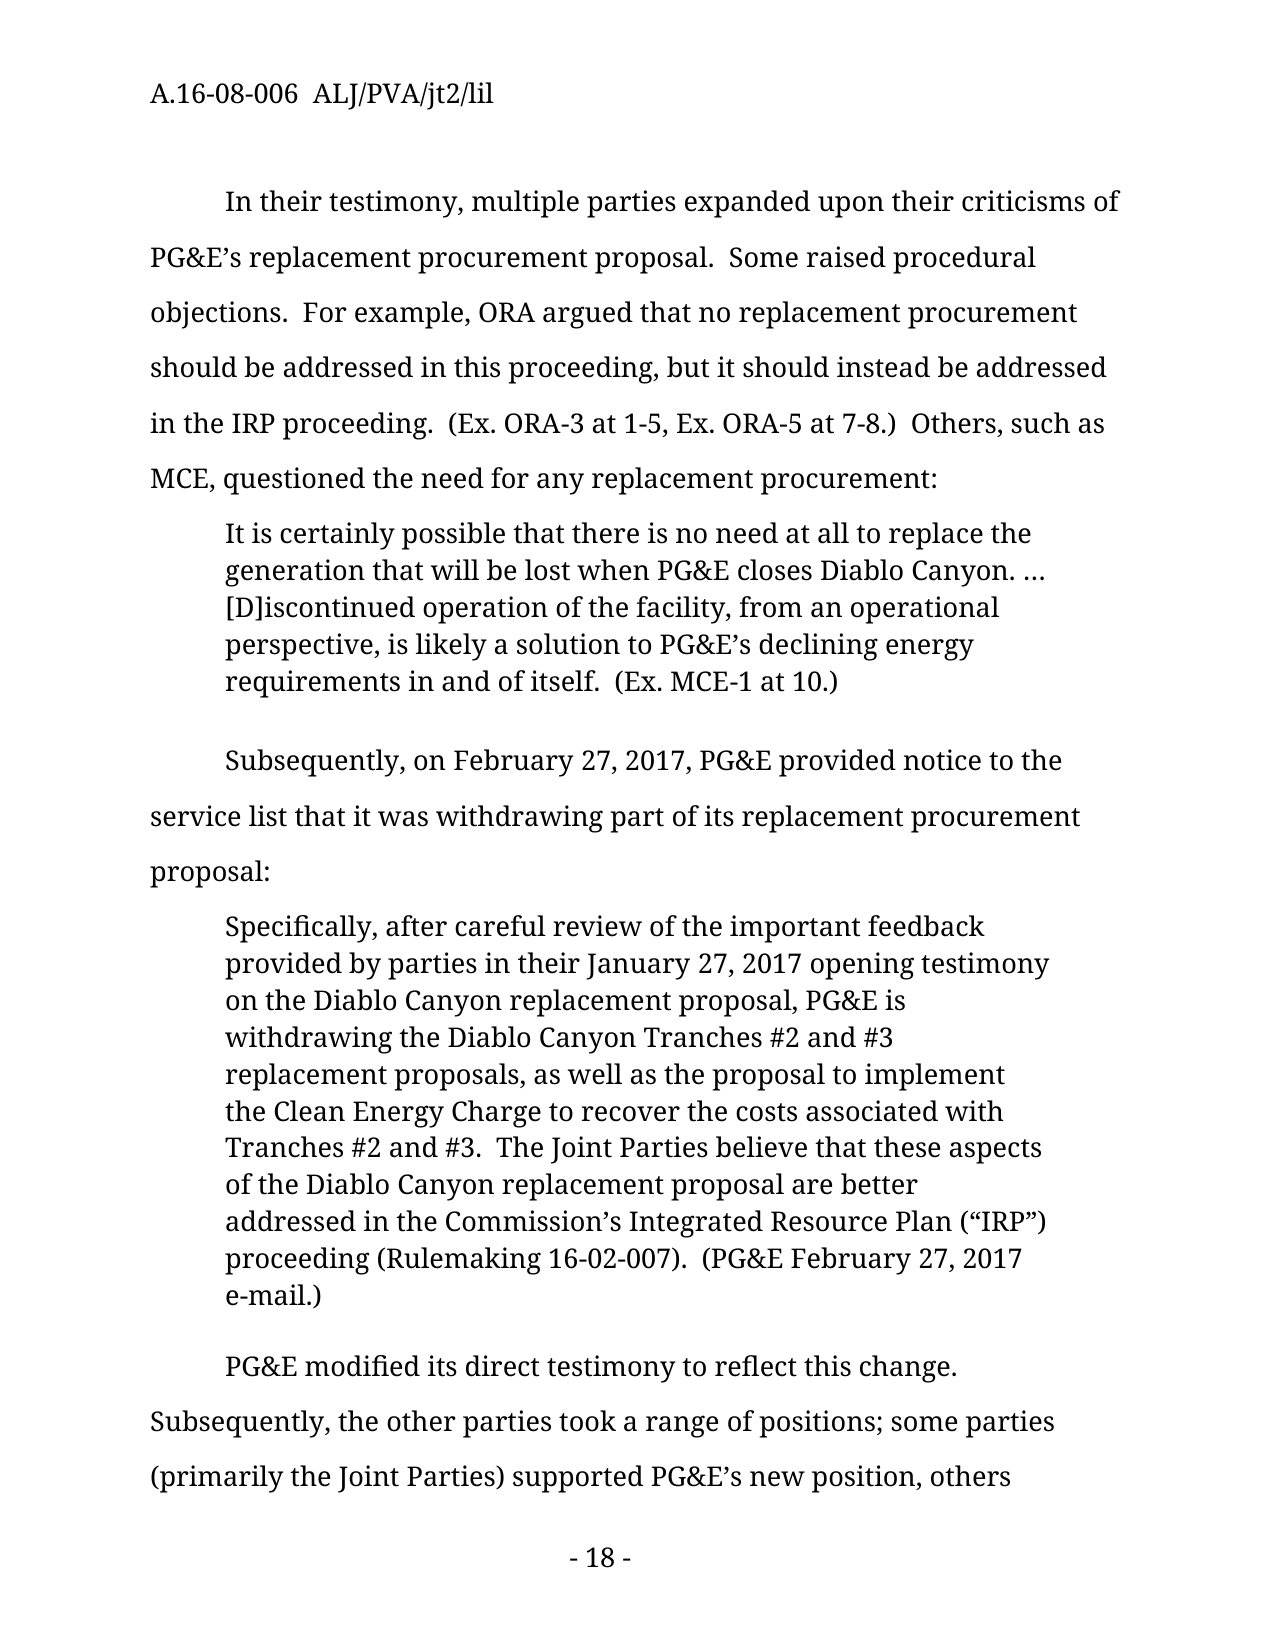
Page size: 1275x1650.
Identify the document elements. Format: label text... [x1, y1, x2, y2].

text In their testimony, multiple parties expanded upon their criticisms of PG&E’s replacement procurement proposal. Some raised procedural objections. For example, ORA argued that no replacement procurement should be addressed in this proceeding, but it should instead be addressed in the IRP proceeding. (Ex. ORA-3 at 1-5, Ex. ORA-5 at 7-8.) Others, such as MCE, questioned the need for any replacement procurement: [150, 183, 1125, 496]
text Specifically, after careful review of the important feedback provided by parties in their January 27, 2017 opening testimony on the Diablo Canyon replacement proposal, PG&E is withdrawing the Diablo Canyon Tranches #2 and #3 replacement proposals, as well as the proposal to implement the Clean Energy Charge to recover the costs associated with Tranches #2 and #3. The Joint Parties believe that these aspects of the Diablo Canyon replacement proposal are better addressed in the Commission’s Integrated Resource Plan (“IRP”) proceeding (Rulemaking 16-02-007). (PG&E February 27, 2017 e-mail.) [225, 908, 1050, 1313]
text It is certainly possible that there is no need at all to replace the generation that will be lost when PG&E closes Diablo Canyon. …[D]iscontinued operation of the facility, from an operational perspective, is likely a solution to PG&E’s declining energy requirements in and of itself. (Ex. MCE-1 at 10.) [225, 515, 1050, 699]
text Subsequently, on February 27, 2017, PG&E provided notice to the service list that it was withdrawing part of its replacement procurement proposal: [150, 742, 1125, 889]
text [150, 1347, 1125, 1495]
